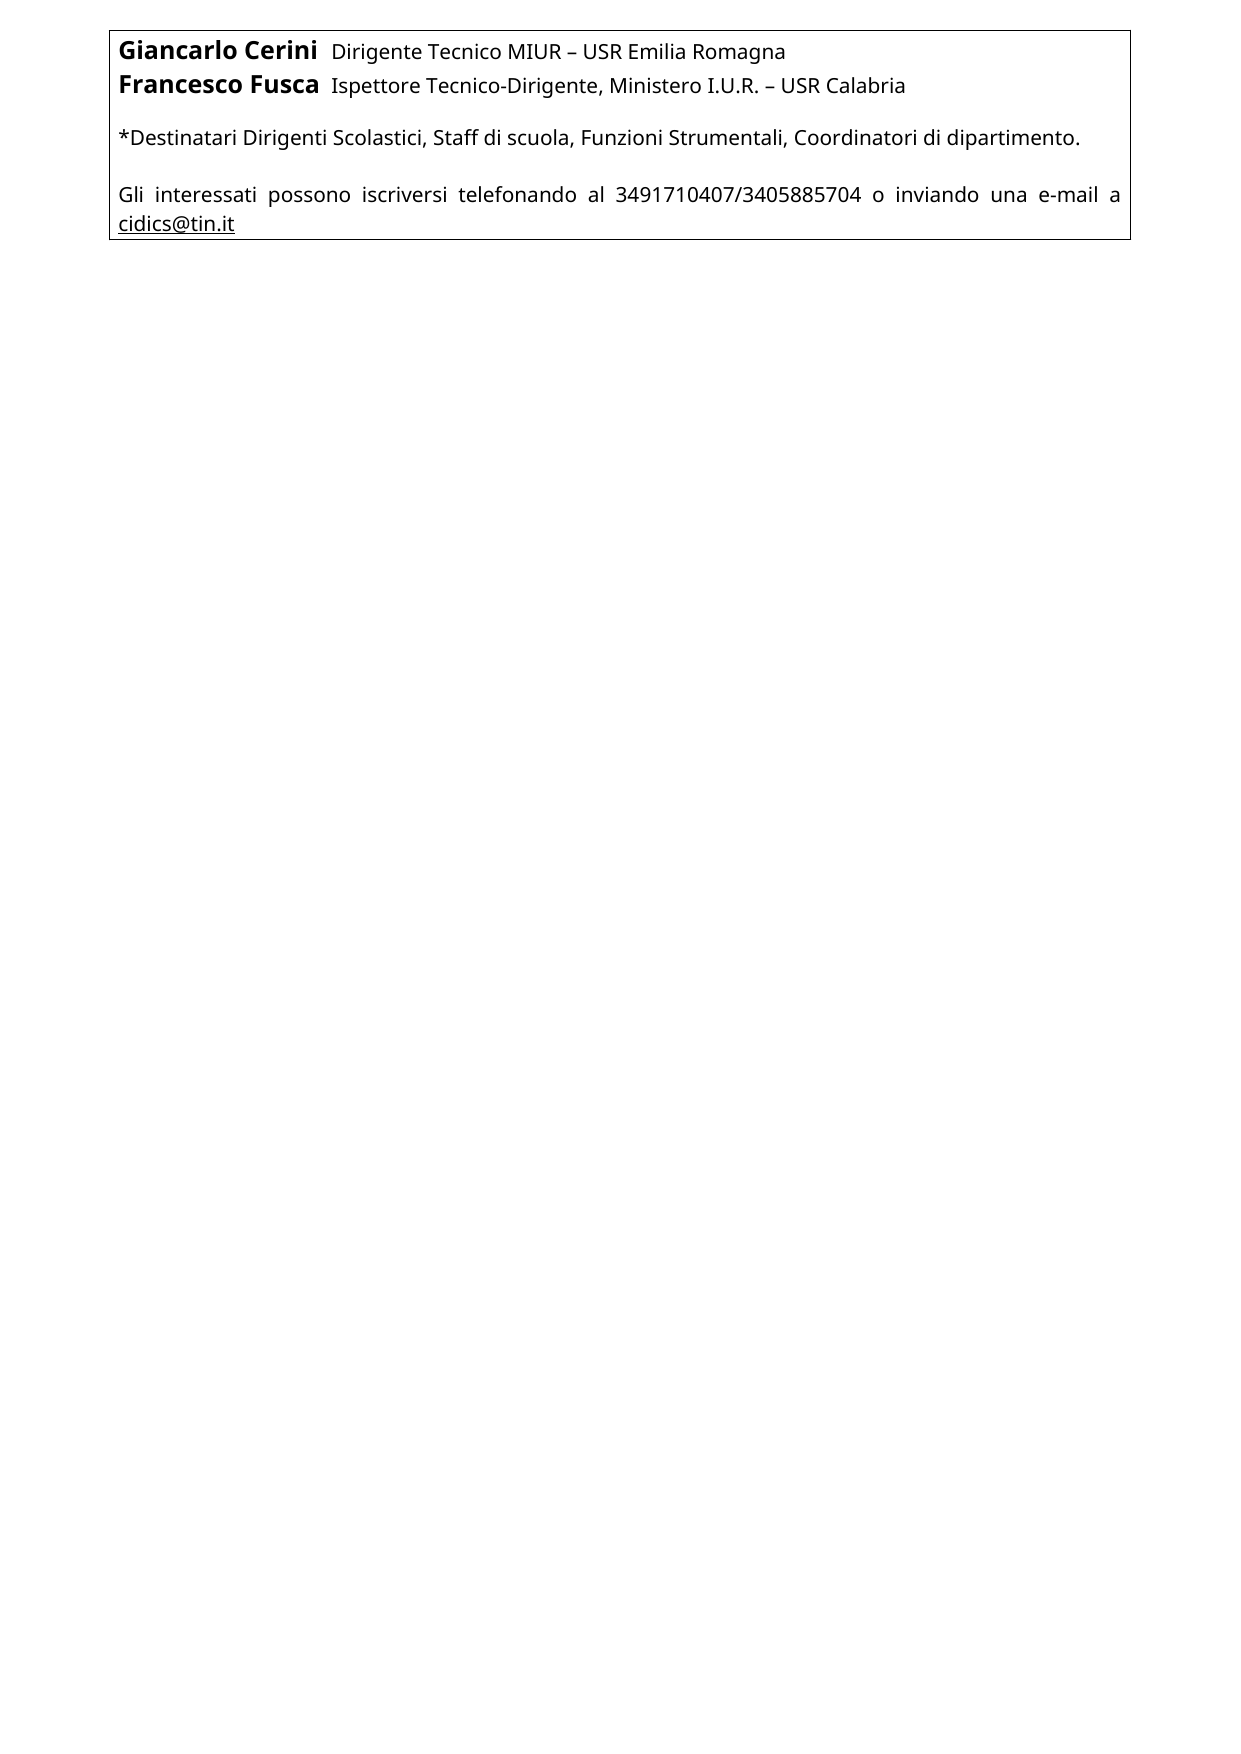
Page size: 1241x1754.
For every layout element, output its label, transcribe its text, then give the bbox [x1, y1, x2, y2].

text Francesco Fusca Ispettore Tecnico-Dirigente, Ministero I.U.R. – USR Calabria [118, 67, 1122, 101]
text Gli interessati possono iscriversi telefonando al 3491710407/3405885704 o inviando una e-mail a cidics@tin.it [110, 177, 1130, 239]
text Giancarlo Cerini Dirigente Tecnico MIUR – USR Emilia Romagna [110, 31, 1130, 67]
text *Destinatari Dirigenti Scolastici, Staff di scuola, Funzioni Strumentali, Coordinatori di dipartimento. [118, 123, 1122, 152]
